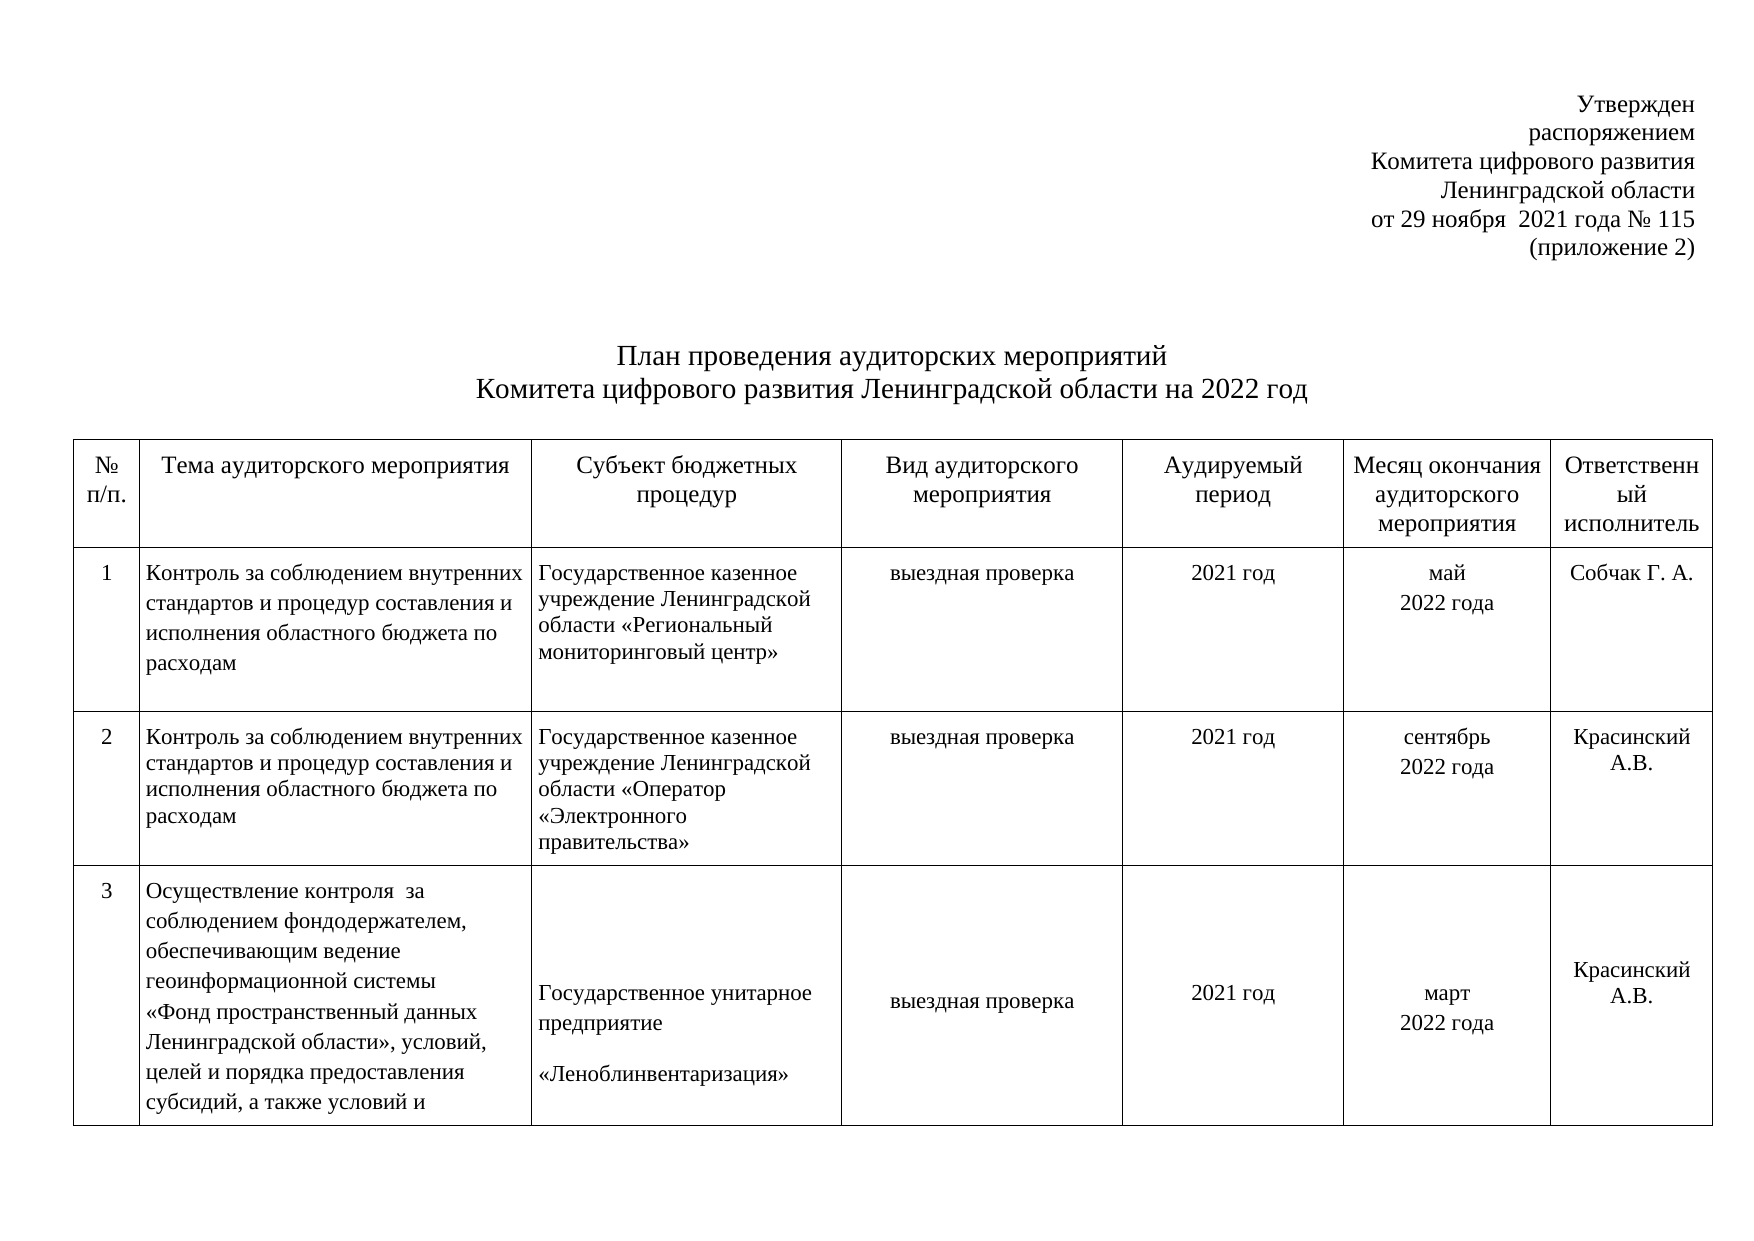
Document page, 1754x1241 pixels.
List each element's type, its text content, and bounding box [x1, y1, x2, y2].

table_cell 2021 год [1123, 548, 1343, 711]
table_header Вид аудиторского мероприятия [842, 440, 1122, 547]
table_cell сентябрь 2022 года [1344, 712, 1550, 865]
table_cell 2021 год [1123, 712, 1343, 865]
table_cell Контроль за соблюдением внутренних стандартов и процедур составления и исполнения областного бюджета по расходам [140, 712, 531, 865]
table_cell выездная проверка [842, 712, 1122, 865]
table_cell Государственное казенное учреждение Ленинградской области «Оператор «Электронного правительства» [532, 712, 841, 865]
table_cell 3 [74, 866, 139, 1125]
table_header Аудируемый период [1123, 440, 1343, 547]
table_cell Собчак Г. А. [1551, 548, 1712, 711]
table_cell 2021 год [1123, 866, 1343, 1125]
text от 29 ноября 2021 года № 115 [679, 204, 1695, 232]
table_cell Красинский А.В. [1551, 866, 1712, 1125]
text План проведения аудиторских мероприятий [89, 338, 1695, 372]
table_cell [140, 866, 531, 1125]
text (приложение 2) [679, 232, 1695, 261]
table_header Субъект бюджетных процедур [532, 440, 841, 547]
table_header Ответственный исполнитель [1551, 440, 1712, 547]
table_header № п/п. [74, 440, 139, 547]
table_cell 1 [74, 548, 139, 711]
text Комитета цифрового развития Ленинградской области на 2022 год [89, 372, 1695, 405]
table_cell выездная проверка [842, 866, 1122, 1125]
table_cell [532, 866, 841, 1125]
table_cell Контроль за соблюдением внутренних стандартов и процедур составления и исполнения областного бюджета по расходам [140, 548, 531, 711]
table_cell Государственное казенное учреждение Ленинградской области «Региональный мониторинговый центр» [532, 548, 841, 711]
text Комитета цифрового развития [89, 146, 1695, 175]
table_cell Красинский А.В. [1551, 712, 1712, 865]
table_cell март 2022 года [1344, 866, 1550, 1125]
table_cell выездная проверка [842, 548, 1122, 711]
table_header Месяц окончания аудиторского мероприятия [1344, 440, 1550, 547]
table_header Тема аудиторского мероприятия [140, 440, 531, 547]
text Ленинградской области [89, 175, 1695, 204]
table_cell май 2022 года [1344, 548, 1550, 711]
text распоряжением [89, 117, 1695, 146]
text Утвержден [1416, 89, 1695, 117]
table_cell 2 [74, 712, 139, 865]
